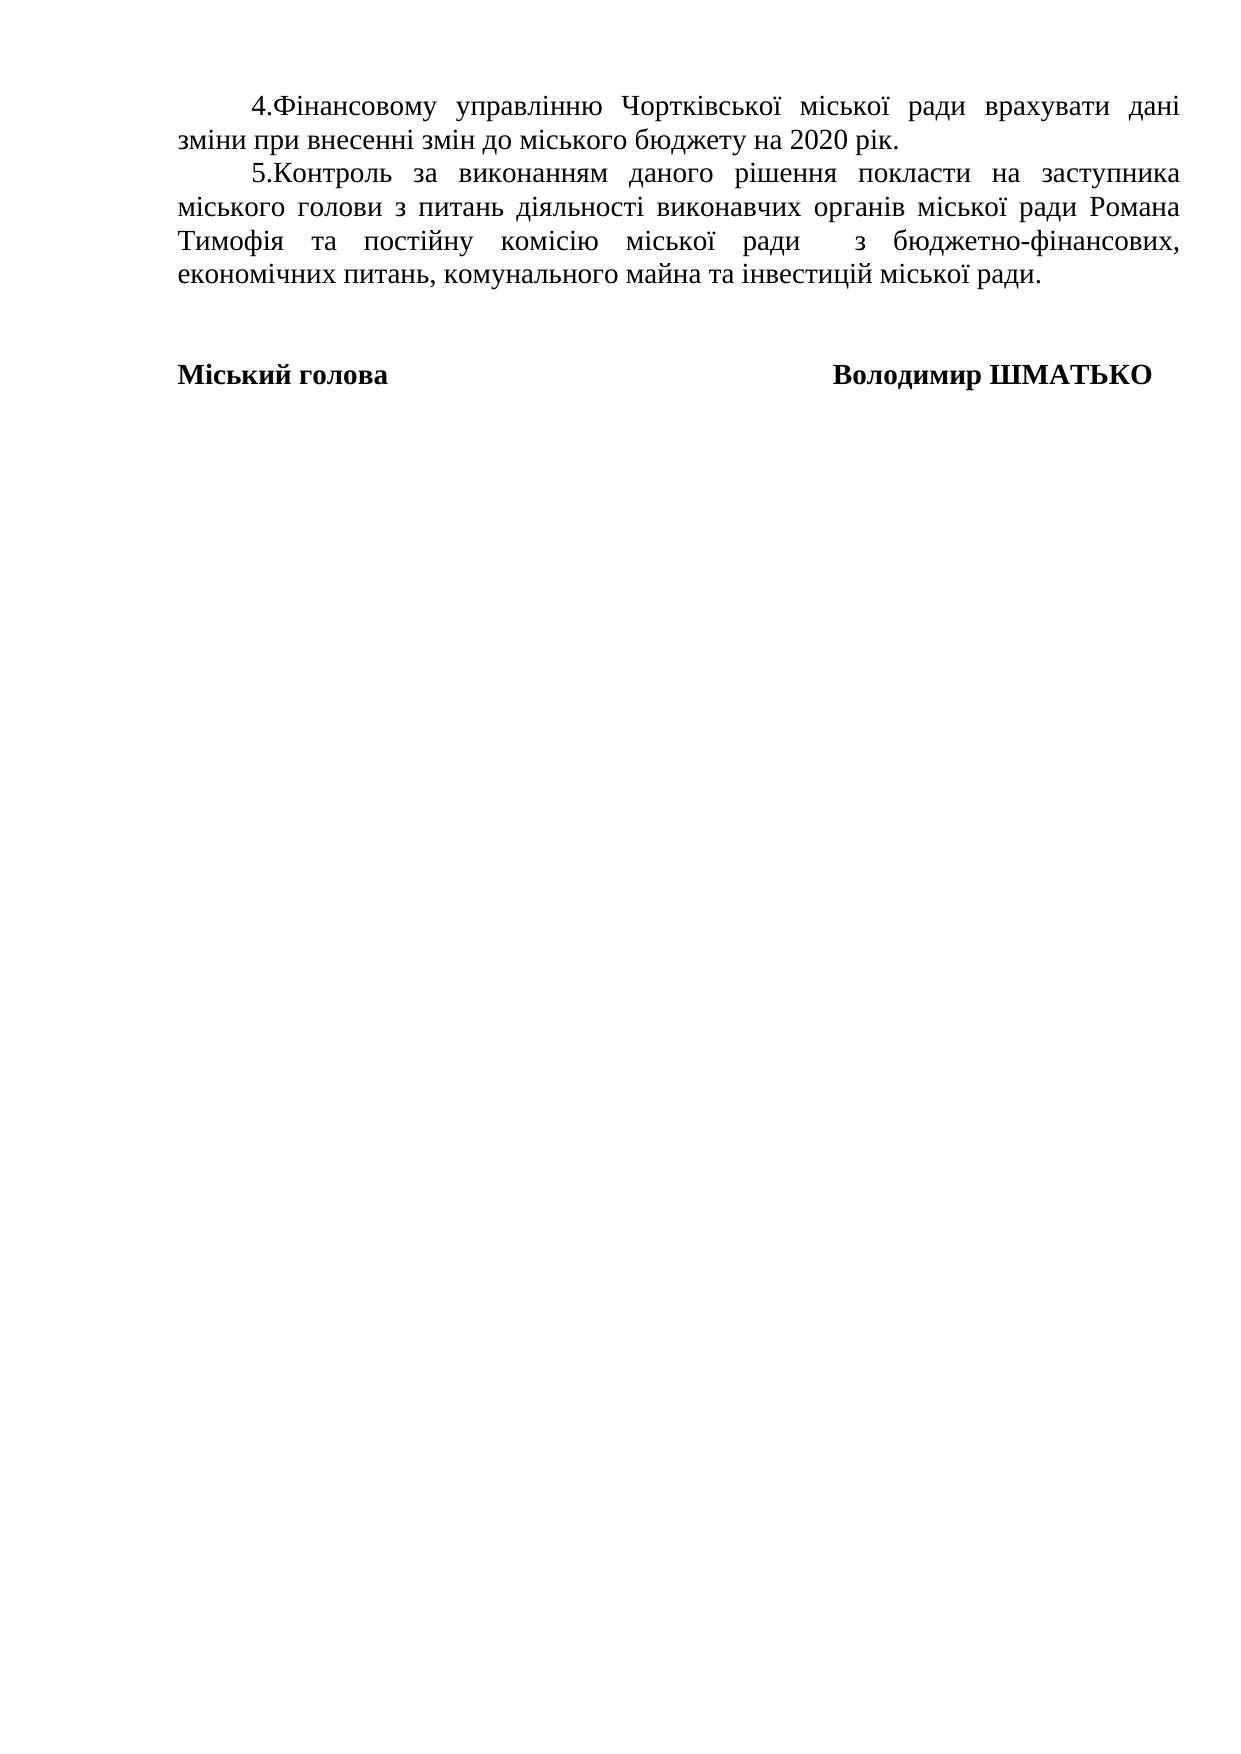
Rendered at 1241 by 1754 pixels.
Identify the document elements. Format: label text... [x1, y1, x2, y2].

text 5.Контроль за виконанням даного рішення покласти на заступника міського голови з питань діяльності виконавчих органів міської ради Романа Тимофія та постійну комісію міської ради з бюджетно-фінансових, економічних питань, комунального майна та інвестицій міської ради. [177, 156, 1181, 290]
text 4.Фінансовому управлінню Чортківської міської ради врахувати дані зміни при внесенні змін до міського бюджету на 2020 рік. [177, 88, 1181, 156]
text Міський голова Володимир ШМАТЬКО [177, 357, 1181, 390]
